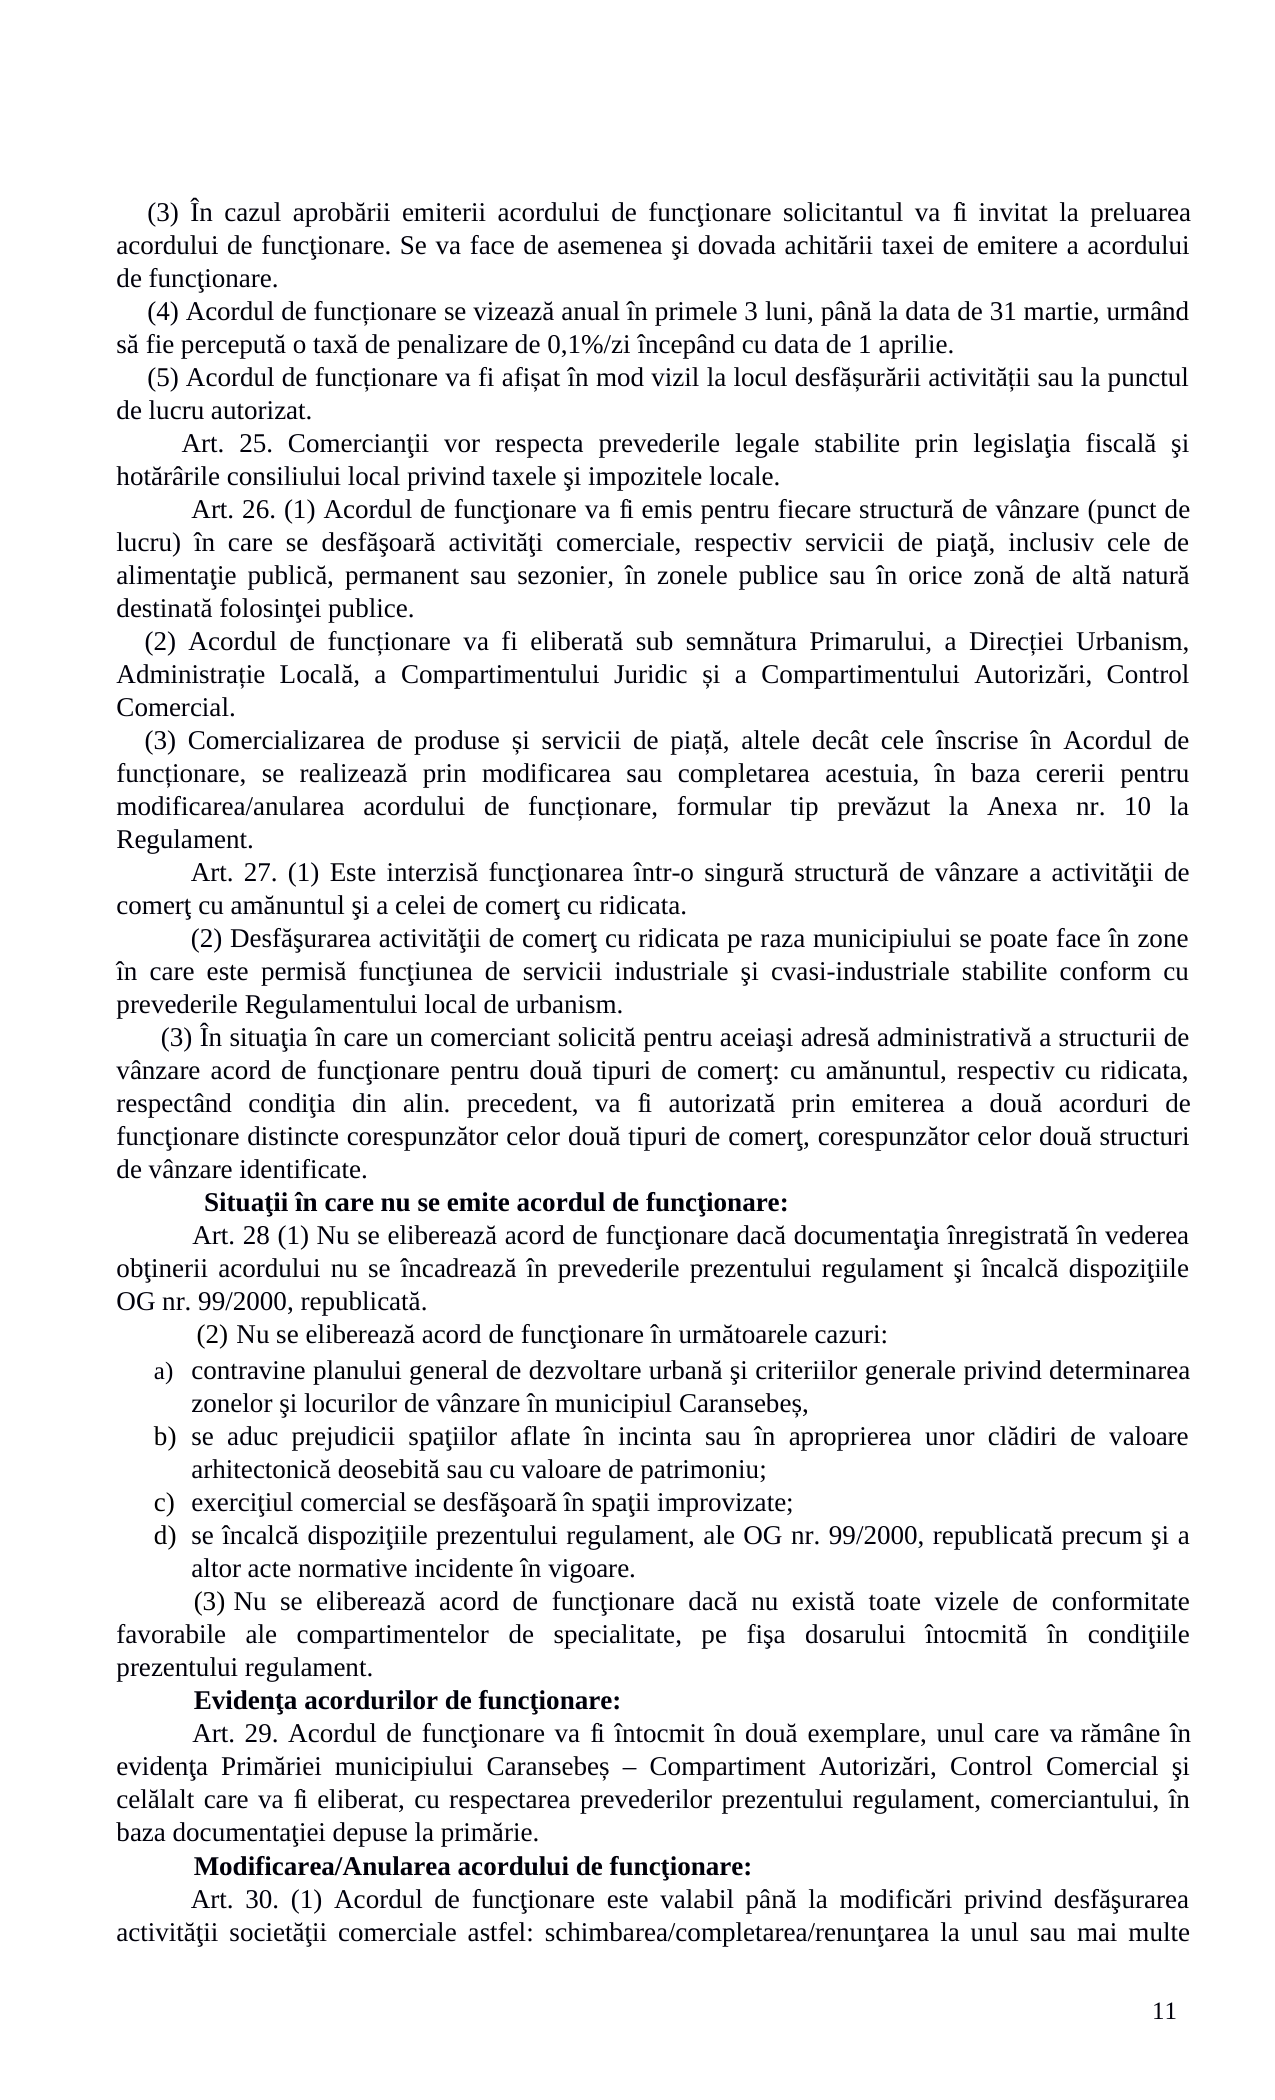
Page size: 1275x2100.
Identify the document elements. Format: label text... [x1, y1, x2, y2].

list exerciţiul comercial se desfăşoară în spaţii improvizate; [154, 1485, 1191, 1518]
list Nu se eliberează acord de funcţionare dacă nu există toate vizele de conformitate favorabile ale compartimentelor de specialitate, pe fişa dosarului întocmită în condiţiile prezentului regulament. [116, 1584, 1191, 1683]
text Art. 28 (1) Nu se eliberează acord de funcţionare dacă documentaţia înregistrată în vederea obţinerii acordului nu se încadrează în prevederile prezentului regulament şi încalcă dispoziţiile OG nr. 99/2000, republicată. [116, 1218, 1191, 1317]
text (5) Acordul de funcționare va fi afișat în mod vizil la locul desfășurării activității sau la punctul de lucru autorizat. [116, 360, 1191, 426]
list se încalcă dispoziţiile prezentului regulament, ale OG nr. 99/2000, republicată precum şi a altor acte normative incidente în vigoare. [154, 1518, 1191, 1584]
text Art. 29. Acordul de funcţionare va fi întocmit în două exemplare, unul care va rămâne în evidenţa Primăriei municipiului Caransebeș – Compartiment Autorizări, Control Comercial şi celălalt care va fi eliberat, cu respectarea prevederilor prezentului regulament, comerciantului, în baza documentaţiei depuse la primărie. [116, 1716, 1191, 1848]
text (3) Comercializarea de produse și servicii de piață, altele decât cele înscrise în Acordul de funcționare, se realizează prin modificarea sau completarea acestuia, în baza cererii pentru modificarea/anularea acordului de funcționare, formular tip prevăzut la Anexa nr. 10 la Regulament. [116, 723, 1191, 855]
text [116, 1882, 1191, 1948]
text Art. 25. Comercianţii vor respecta prevederile legale stabilite prin legislaţia fiscală şi hotărârile consiliului local privind taxele şi impozitele locale. [116, 426, 1191, 492]
text (2) Acordul de funcționare va fi eliberată sub semnătura Primarului, a Direcției Urbanism, Administrație Locală, a Compartimentului Juridic și a Compartimentului Autorizări, Control Comercial. [116, 624, 1191, 723]
list contravine planului general de dezvoltare urbană şi criteriilor generale privind determinarea zonelor şi locurilor de vânzare în municipiul Caransebeș, [154, 1353, 1191, 1419]
text (3) În situaţia în care un comerciant solicită pentru aceiaşi adresă administrativă a structurii de vânzare acord de funcţionare pentru două tipuri de comerţ: cu amănuntul, respectiv cu ridicata, respectând condiţia din alin. precedent, va fi autorizată prin emiterea a două acorduri de funcţionare distincte corespunzător celor două tipuri de comerţ, corespunzător celor două structuri de vânzare identificate. [116, 1020, 1191, 1185]
text Modificarea/Anularea acordului de funcţionare: [193, 1849, 1191, 1882]
text Art. 27. (1) Este interzisă funcţionarea într-o singură structură de vânzare a activităţii de comerţ cu amănuntul şi a celei de comerţ cu ridicata. [116, 855, 1191, 921]
text Situaţii în care nu se emite acordul de funcţionare: [204, 1185, 1191, 1218]
text (3) În cazul aprobării emiterii acordului de funcţionare solicitantul va fi invitat la preluarea acordului de funcţionare. Se va face de asemenea şi dovada achitării taxei de emitere a acordului de funcţionare. [116, 195, 1191, 294]
text (2) Desfăşurarea activităţii de comerţ cu ridicata pe raza municipiului se poate face în zone în care este permisă funcţiunea de servicii industriale şi cvasi-industriale stabilite conform cu prevederile Regulamentului local de urbanism. [116, 921, 1191, 1020]
list se aduc prejudicii spaţiilor aflate în incinta sau în aproprierea unor clădiri de valoare arhitectonică deosebită sau cu valoare de patrimoniu; [154, 1419, 1191, 1485]
list Nu se eliberează acord de funcţionare în următoarele cazuri: [196, 1317, 1191, 1350]
text (4) Acordul de funcționare se vizează anual în primele 3 luni, până la data de 31 martie, urmând să fie percepută o taxă de penalizare de 0,1%/zi începând cu data de 1 aprilie. [116, 294, 1191, 360]
text Evidenţa acordurilor de funcţionare: [193, 1683, 1191, 1716]
text Art. 26. (1) Acordul de funcţionare va fi emis pentru fiecare structură de vânzare (punct de lucru) în care se desfăşoară activităţi comerciale, respectiv servicii de piaţă, inclusiv cele de alimentaţie publică, permanent sau sezonier, în zonele publice sau în orice zonă de altă natură destinată folosinţei publice. [116, 492, 1191, 624]
